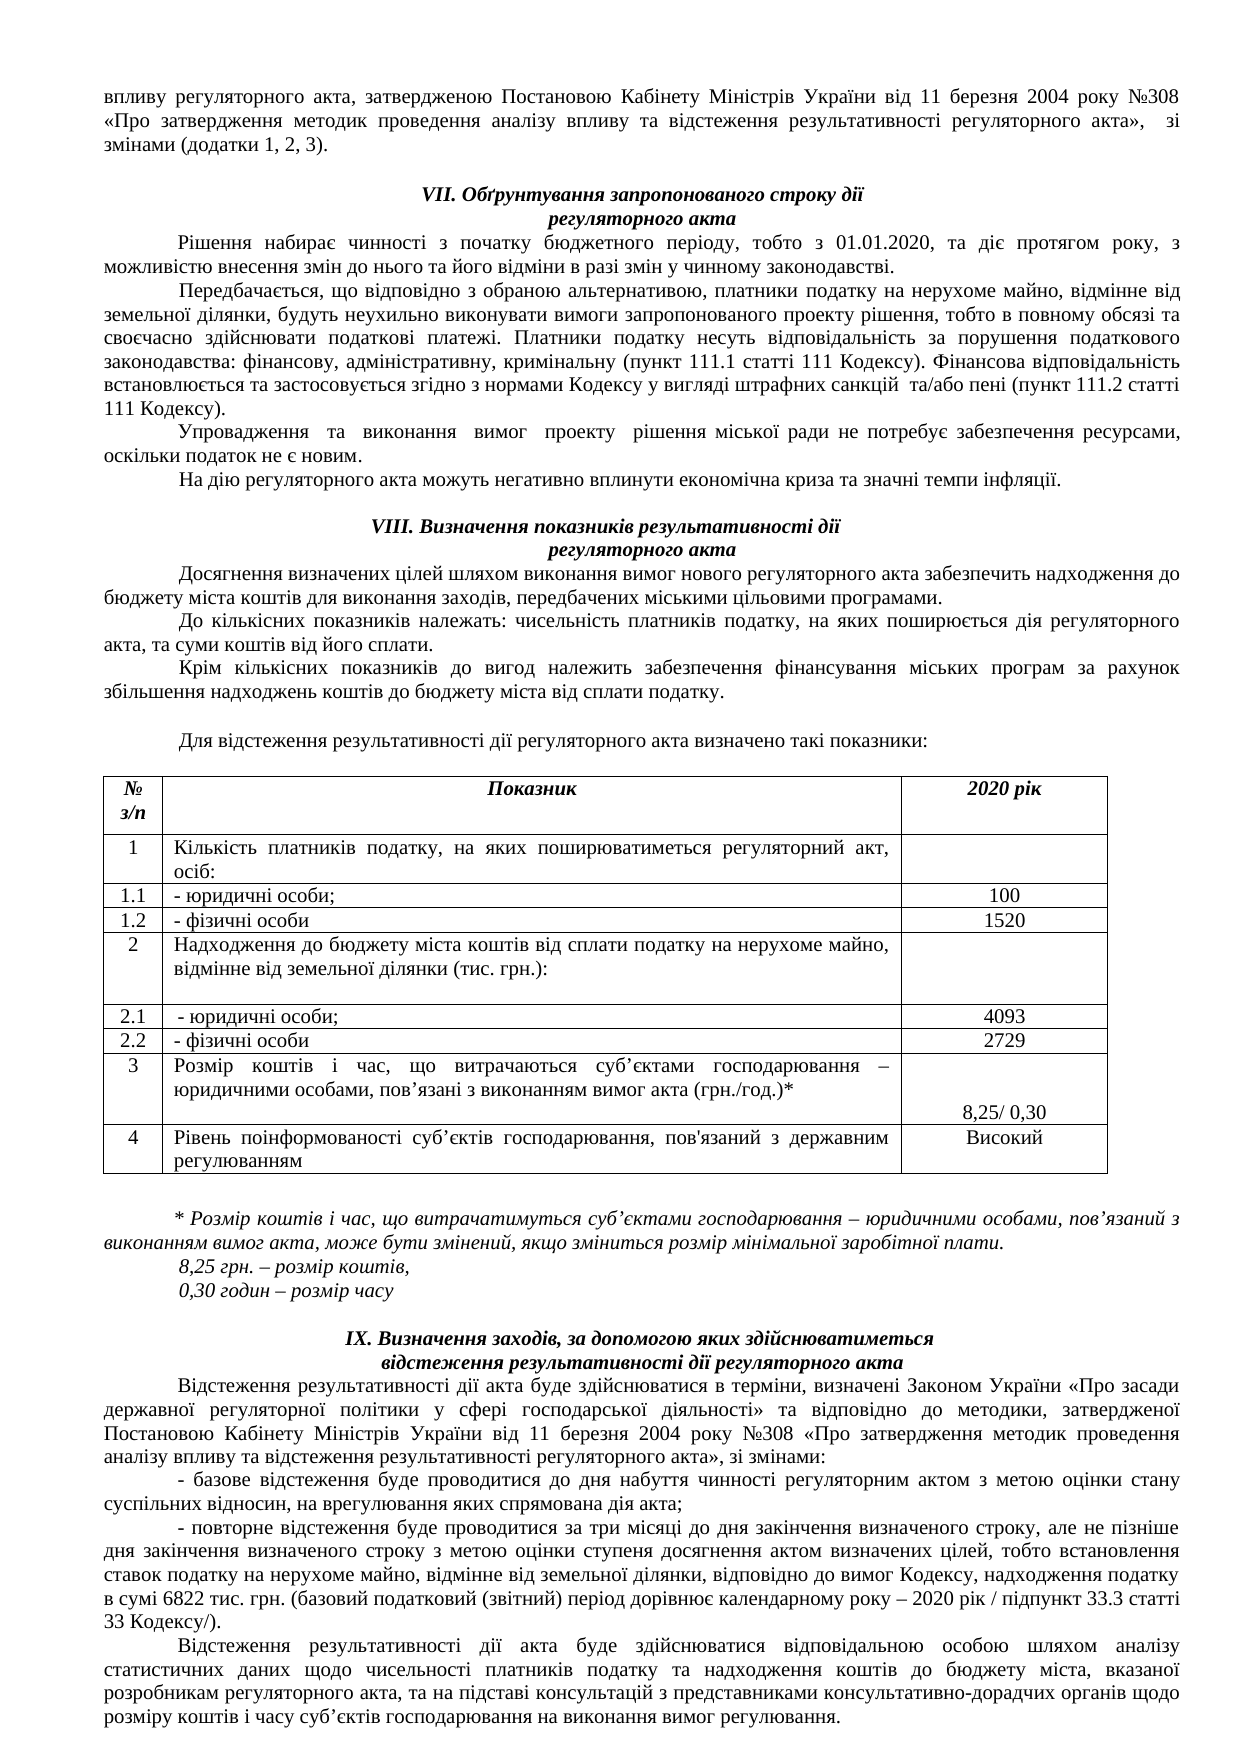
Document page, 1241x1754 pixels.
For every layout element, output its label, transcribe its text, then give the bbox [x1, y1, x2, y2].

table_cell [902, 933, 1107, 1003]
text 8,25 грн. – розмір коштів, [103, 1254, 1181, 1278]
text До кількісних показників належать: чисельність платників податку, на яких поширюється дія регуляторного акта, та суми коштів від його сплати. [103, 609, 1181, 656]
table_cell 1.1 [104, 884, 162, 907]
table_cell - юридичні особи; [163, 1005, 901, 1028]
table_cell - фізичні особи [163, 908, 901, 932]
table_cell 2.2 [104, 1029, 162, 1053]
table_cell 2 [104, 933, 162, 1003]
text * Розмір коштів і час, що витрачатимуться суб’єктами господарювання – юридичними особами, пов’язаний з виконанням вимог акта, може бути змінений, якщо зміниться розмір мінімальної заробітної плати. [103, 1207, 1181, 1254]
table_cell 3 [104, 1054, 162, 1124]
table_cell 1.2 [104, 908, 162, 932]
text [103, 83, 1181, 156]
text Досягнення визначених цілей шляхом виконання вимог нового регуляторного акта забезпечить надходження до бюджету міста коштів для виконання заходів, передбачених міськими цільовими програмами. [103, 561, 1181, 609]
table_cell Розмір коштів і час, що витрачаються суб’єктами господарювання – юридичними особами, пов’язані з виконанням вимог акта (грн./год.)* [163, 1054, 901, 1124]
text Рішення набирає чинності з початку бюджетного періоду, тобто з 01.01.2020, та діє протягом року, з можливістю внесення змін до нього та його відміни в разі змін у чинному законодавстві. [103, 230, 1181, 278]
text - повторне відстеження буде проводитися за три місяці до дня закінчення визначеного строку, але не пізніше дня закінчення визначеного строку з метою оцінки ступеня досягнення актом визначених цілей, тобто встановлення ставок податку на нерухоме майно, відмінне від земельної ділянки, відповідно до вимог Кодексу, надходження податку в сумі 6822 тис. грн. (базовий податковий (звітний) період дорівнює календарному року – 2020 рік / підпункт 33.3 статті 33 Кодексу/). [103, 1515, 1181, 1633]
table_cell 1 [104, 835, 162, 883]
table_cell 4 [104, 1125, 162, 1172]
text Відстеження результативності дії акта буде здійснюватися відповідальною особою шляхом аналізу статистичних даних щодо чисельності платників податку та надходження коштів до бюджету міста, вказаної розробникам регуляторного акта, та на підставі консультацій з представниками консультативно-дорадчих органів щодо розміру коштів і часу суб’єктів господарювання на виконання вимог регулювання. [103, 1633, 1181, 1728]
table_cell Надходження до бюджету міста коштів від сплати податку на нерухоме майно, відмінне від земельної ділянки (тис. грн.): [163, 933, 901, 1003]
table_cell - фізичні особи [163, 1029, 901, 1053]
text VII. Обґрунтування запропонованого строку дії [103, 182, 1181, 206]
text VIII. Визначення показників результативності дії [103, 514, 1181, 538]
table_cell Рівень поінформованості суб’єктів господарювання, пов'язаний з державним регулюванням [163, 1125, 901, 1172]
table_cell Кількість платників податку, на яких поширюватиметься регуляторний акт, осіб: [163, 835, 901, 883]
table_cell 1520 [902, 908, 1107, 932]
table_cell 2.1 [104, 1005, 162, 1028]
text IX. Визначення заходів, за допомогою яких здійснюватиметься відстеження результативності дії регуляторного акта [103, 1326, 1181, 1374]
text Крім кількісних показників до вигод належить забезпечення фінансування міських програм за рахунок збільшення надходжень коштів до бюджету міста від сплати податку. [103, 656, 1181, 703]
table_cell Високий [902, 1125, 1107, 1172]
table_cell 2729 [902, 1029, 1107, 1053]
text 0,30 годин – розмір часу [103, 1278, 1181, 1302]
text Упровадження та виконання вимог проекту рішення міської ради не потребує забезпечення ресурсами, оскільки податок не є новим. [103, 420, 1181, 467]
table_header 2020 рік [902, 777, 1107, 834]
text регуляторного акта [103, 538, 1181, 561]
text регуляторного акта [103, 206, 1181, 230]
text Передбачається, що відповідно з обраною альтернативою, платники податку на нерухоме майно, відмінне від земельної ділянки, будуть неухильно виконувати вимоги запропонованого проекту рішення, тобто в повному обсязі та своєчасно здійснювати податкові платежі. Платники податку несуть відповідальність за порушення податкового законодавства: фінансову, адміністративну, кримінальну (пункт 111.1 статті 111 Кодексу). Фінансова відповідальність встановлюється та застосовується згідно з нормами Кодексу у вигляді штрафних санкцій та/або пені (пункт 111.2 статті 111 Кодексу). [103, 278, 1181, 420]
table_cell - юридичні особи; [163, 884, 901, 907]
table_cell 8,25/ 0,30 [902, 1054, 1107, 1124]
table_cell [902, 835, 1107, 883]
table_cell 100 [902, 884, 1107, 907]
table_cell 4093 [902, 1005, 1107, 1028]
table_header Показник [163, 777, 901, 834]
text - базове відстеження буде проводитися до дня набуття чинності регуляторним актом з метою оцінки стану суспільних відносин, на врегулювання яких спрямована дія акта; [103, 1468, 1181, 1515]
text Для відстеження результативності дії регуляторного акта визначено такі показники: [103, 729, 1181, 752]
text Відстеження результативності дії акта буде здійснюватися в терміни, визначені Законом України «Про засади державної регуляторної політики у сфері господарської діяльності» та відповідно до методики, затвердженої Постановою Кабінету Міністрів України від 11 березня 2004 року №308 «Про затвердження методик проведення аналізу впливу та відстеження результативності регуляторного акта», зі змінами: [103, 1374, 1181, 1468]
table_header № з/п [104, 777, 162, 834]
text На дію регуляторного акта можуть негативно вплинути економічна криза та значні темпи інфляції. [103, 467, 1181, 491]
